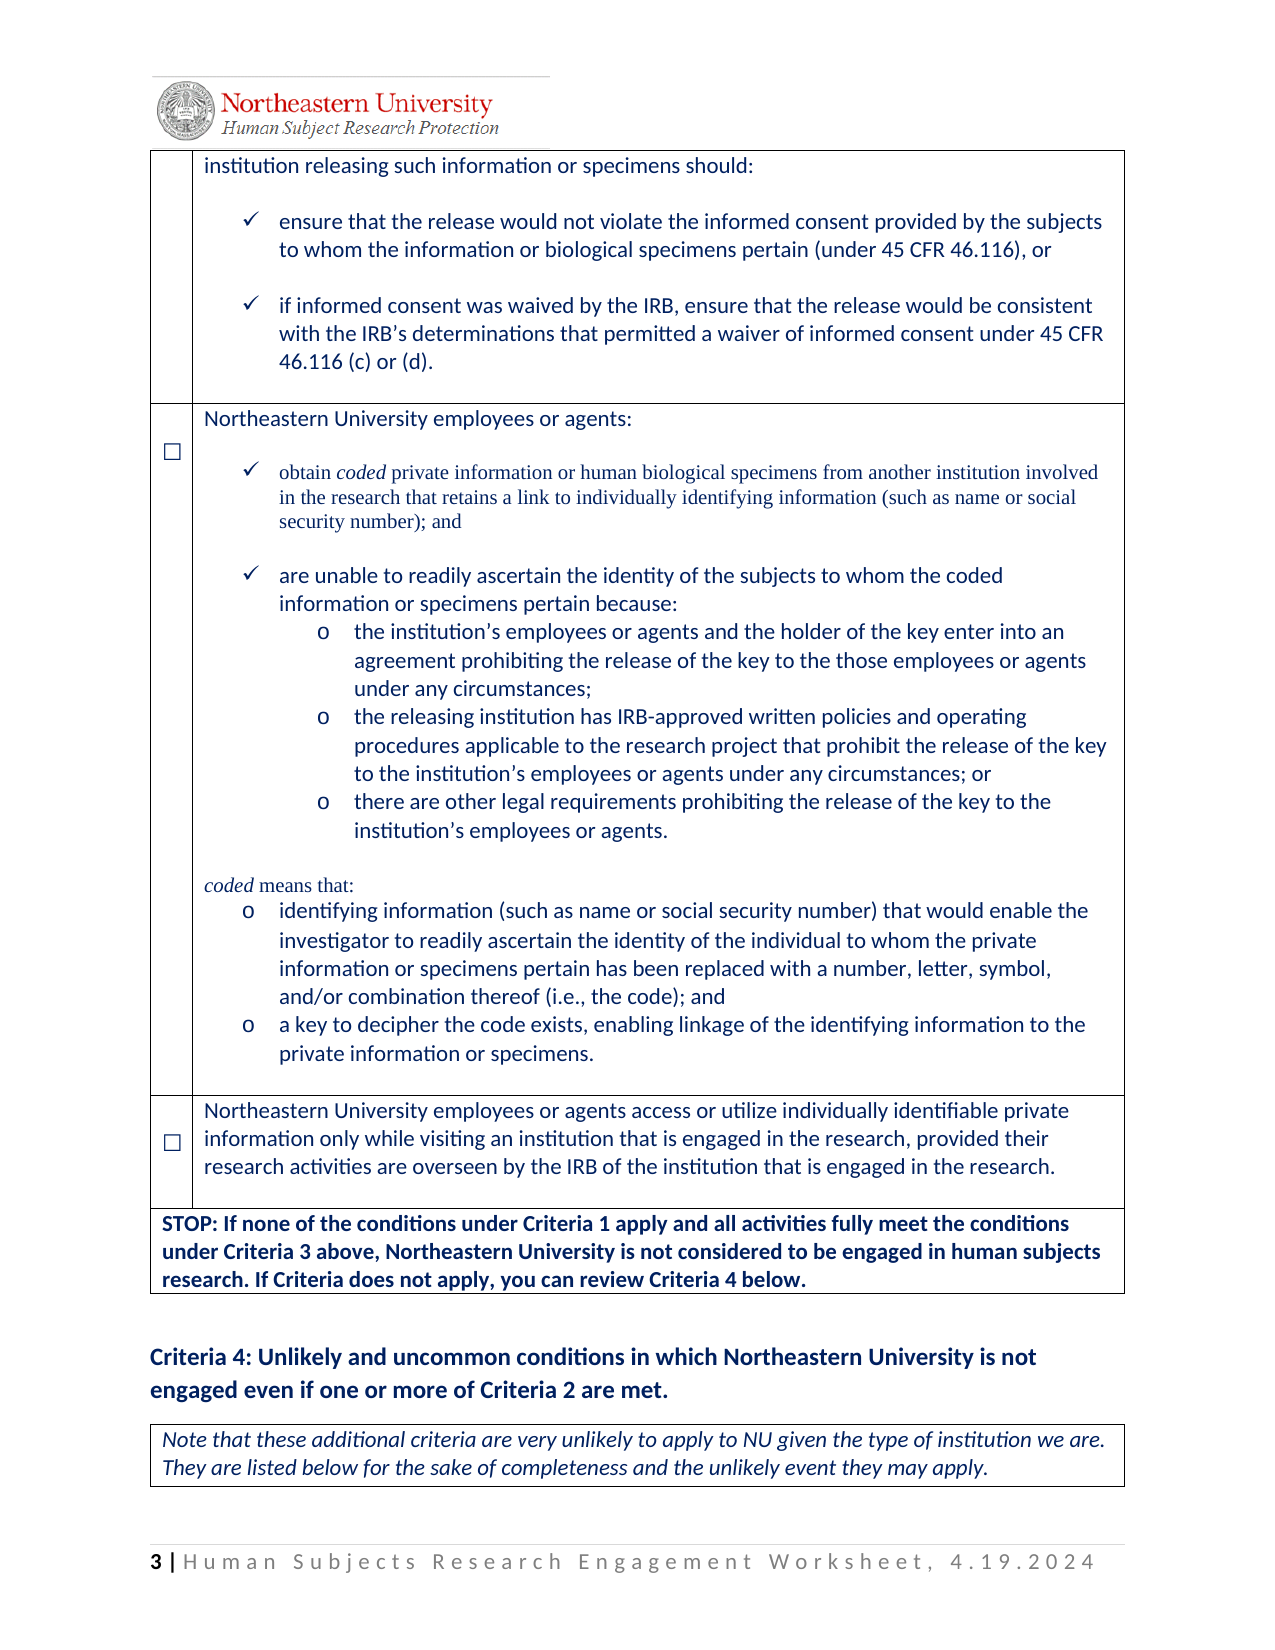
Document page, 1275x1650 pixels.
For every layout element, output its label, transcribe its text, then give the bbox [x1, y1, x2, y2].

picture [150, 75, 550, 149]
table_cell STOP: If none of the conditions under Criteria 1 apply and all activities fully meet the conditions under Criteria 3 above, Northeastern University is not considered to be engaged in human subjects research. If Criteria does not apply, you can review Criteria 4 below. [151, 1209, 1124, 1293]
text Criteria 4: Unlikely and uncommon conditions in which Northeastern University is not engaged even if one or more of Criteria 2 are met. [150, 1341, 1125, 1404]
table_cell Northeastern University employees or agents access or utilize individually identifiable private information only while visiting an institution that is engaged in the research, provided their research activities are overseen by the IRB of the institution that is engaged in the research. [193, 1096, 1124, 1208]
table_cell Northeastern University employees or agents: obtain coded private information or human biological specimens from another institution involved in the research that retains a link to individually identifying information (such as name or social security number); and are unable to readily ascertain the identity of the subjects to whom the coded information or specimens pertain because: the institution’s employees or agents and the holder of the key enter into an agreement prohibiting the release of the key to the those employees or agents under any circumstances; the releasing institution has IRB-approved written policies and operating procedures applicable to the research project that prohibit the release of the key to the institution’s employees or agents under any circumstances; or there are other legal requirements prohibiting the release of the key to the institution’s employees or agents. coded means that: identifying information (such as name or social security number) that would enable the investigator to readily ascertain the identity of the individual to whom the private information or specimens pertain has been replaced with a number, letter, symbol, and/or combination thereof (i.e., the code); and a key to decipher the code exists, enabling linkage of the identifying information to the private information or specimens. [193, 404, 1124, 1095]
table_cell [151, 151, 192, 403]
table_cell [151, 404, 192, 1095]
table_cell [151, 1096, 192, 1208]
